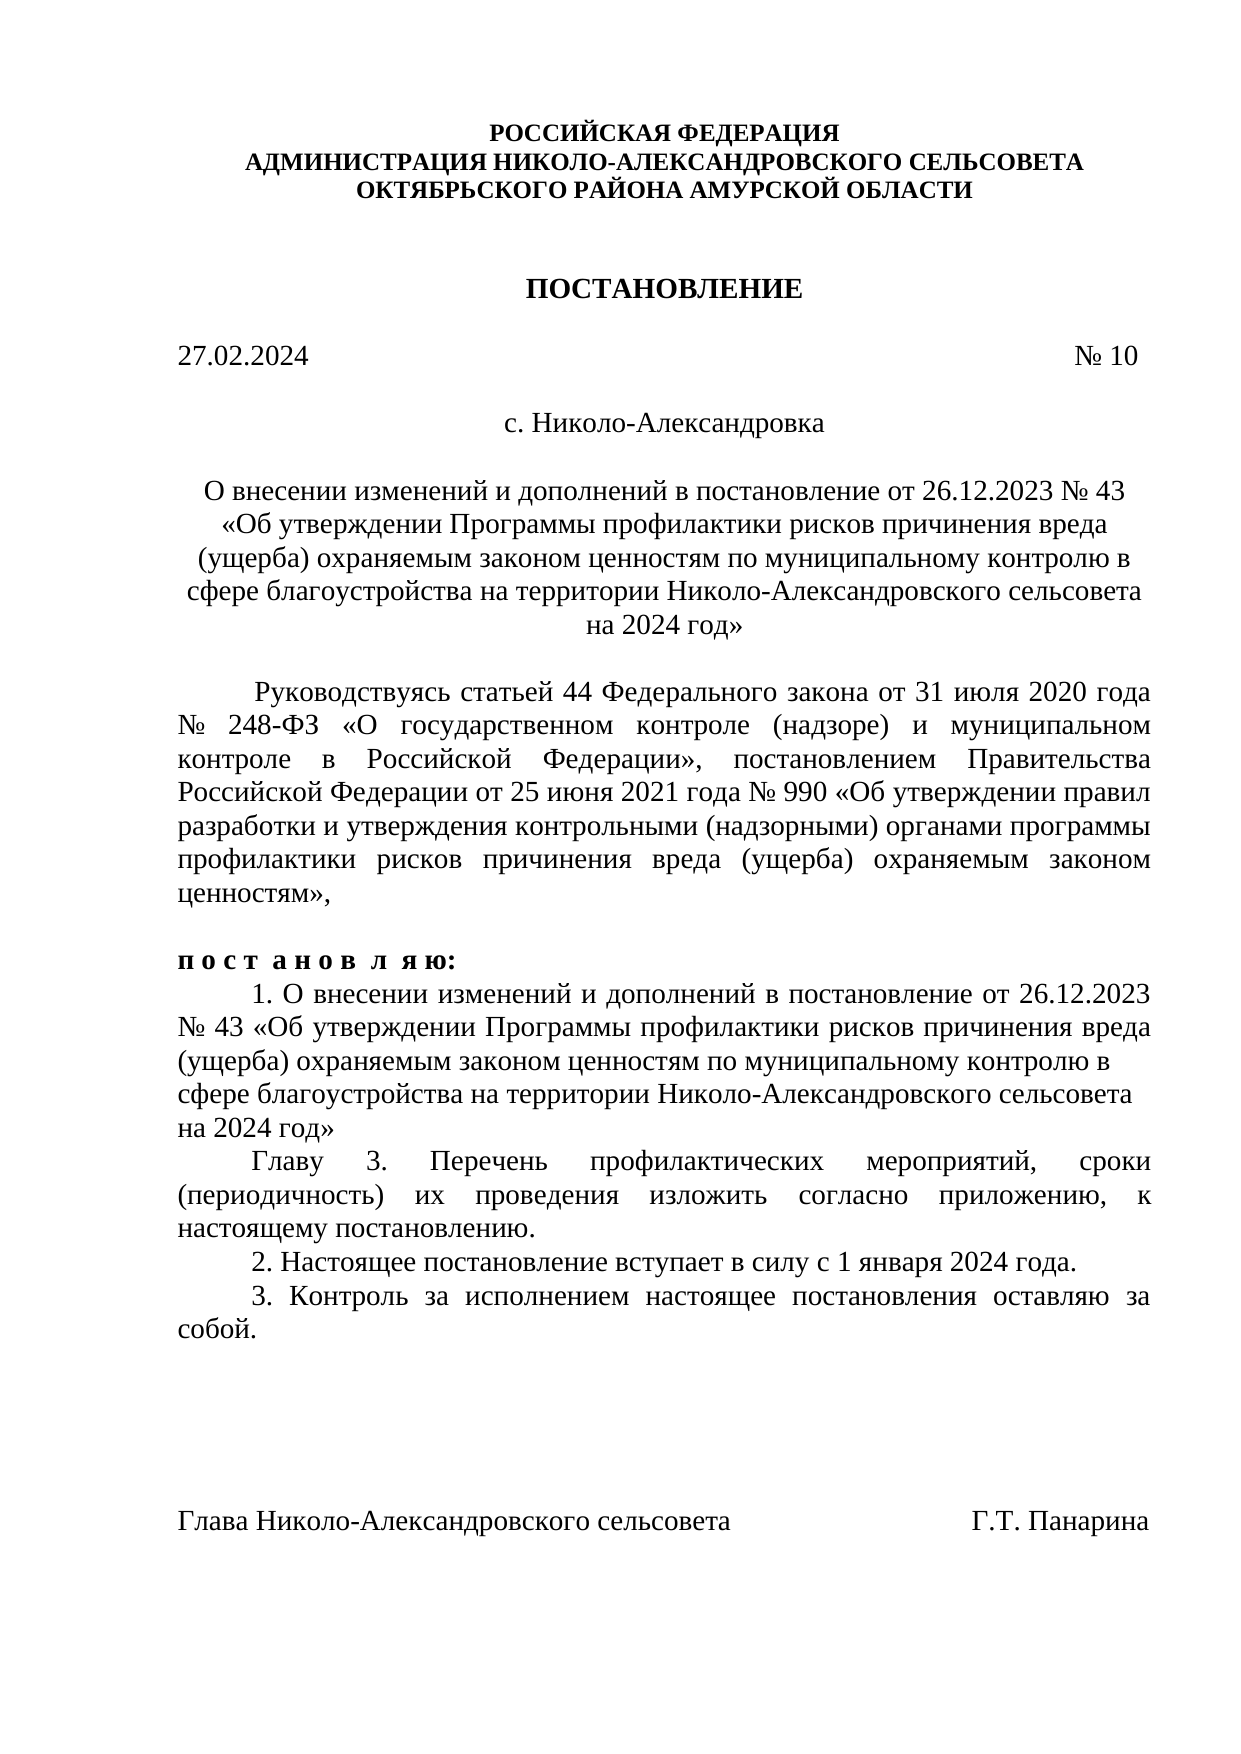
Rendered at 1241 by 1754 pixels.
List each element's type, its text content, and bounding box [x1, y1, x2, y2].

text О внесении изменений и дополнений в постановление от 26.12.2023 № 43 «Об утверждении Программы профилактики рисков причинения вреда (ущерба) охраняемым законом ценностям по муниципальному контролю в [177, 473, 1152, 573]
text РОССИЙСКАЯ ФЕДЕРАЦИЯ [177, 118, 1152, 147]
text сфере благоустройства на территории Николо-Александровского сельсовета [177, 1076, 1152, 1110]
text АДМИНИСТРАЦИЯ НИКОЛО-АЛЕКСАНДРОВСКОГО СЕЛЬСОВЕТА [177, 147, 1152, 176]
text на 2024 год» [177, 1110, 1152, 1143]
text ПОСТАНОВЛЕНИЕ [177, 271, 1152, 305]
text 27.02.2024 № 10 [177, 338, 1152, 372]
text на 2024 год» [177, 607, 1152, 640]
text 2. Настоящее постановление вступает в силу с 1 января 2024 года. [177, 1244, 1152, 1278]
text Руководствуясь статьей 44 Федерального закона от 31 июля 2020 года № 248-ФЗ «О государственном контроле (надзоре) и муниципальном контроле в Российской Федерации», постановлением Правительства Российской Федерации от 25 июня 2021 года № 990 «Об утверждении правил разработки и утверждения контрольными (надзорными) органами программы профилактики рисков причинения вреда (ущерба) охраняемым законом ценностям», [177, 674, 1152, 909]
text п о с т а н о в л я ю: [177, 942, 1152, 976]
text с. Николо-Александровка [177, 406, 1152, 439]
text ОКТЯБРЬСКОГО РАЙОНА АМУРСКОЙ ОБЛАСТИ [177, 176, 1152, 204]
text Главу 3. Перечень профилактических мероприятий, сроки (периодичность) их проведения изложить согласно приложению, к настоящему постановлению. [177, 1143, 1152, 1244]
text сфере благоустройства на территории Николо-Александровского сельсовета [177, 573, 1152, 607]
text Глава Николо-Александровского сельсовета Г.Т. Панарина [177, 1503, 1152, 1537]
text 1. О внесении изменений и дополнений в постановление от 26.12.2023 № 43 «Об утверждении Программы профилактики рисков причинения вреда (ущерба) охраняемым законом ценностям по муниципальному контролю в [177, 976, 1152, 1076]
text 3. Контроль за исполнением настоящее постановления оставляю за собой. [177, 1278, 1152, 1345]
